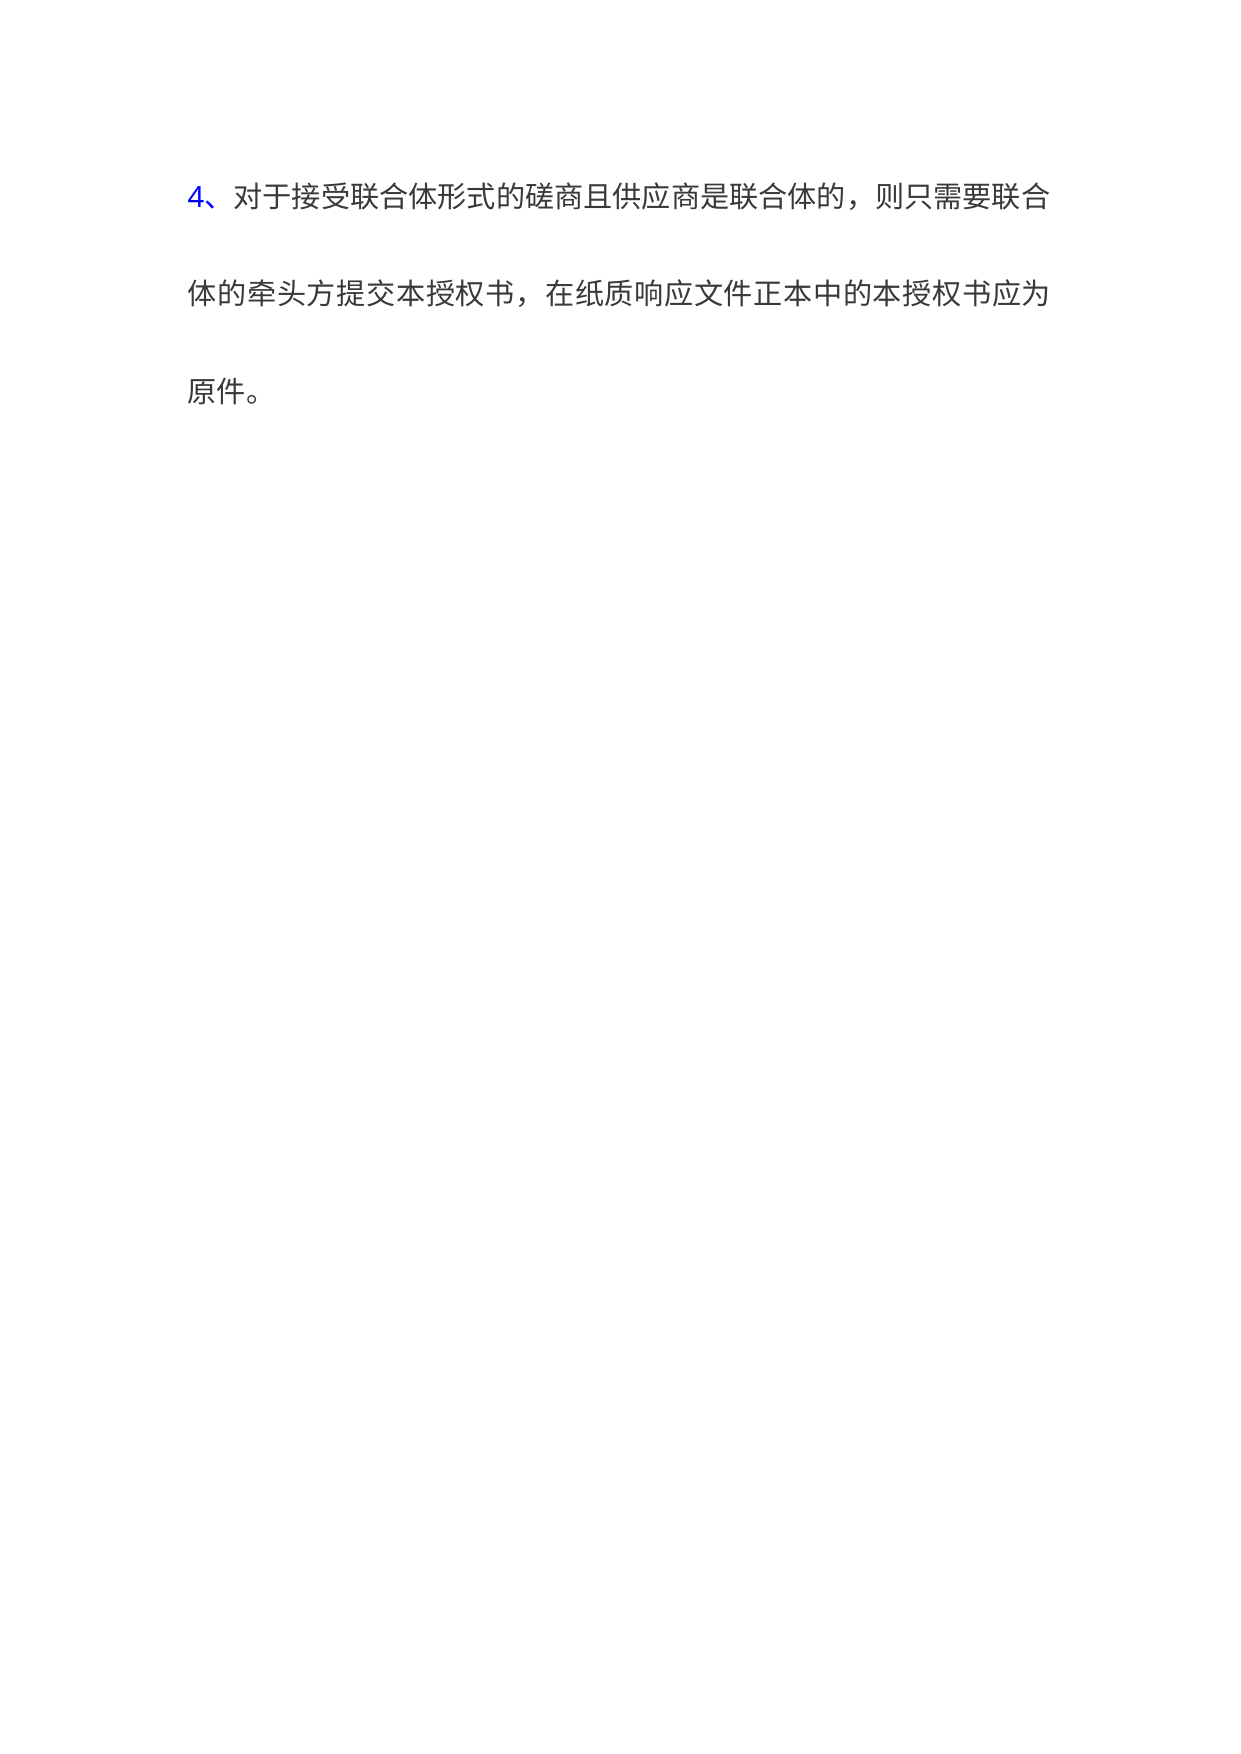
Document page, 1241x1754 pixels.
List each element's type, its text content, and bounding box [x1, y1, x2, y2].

text 4、对于接受联合体形式的磋商且供应商是联合体的，则只需要联合体的牵头方提交本授权书，在纸质响应文件正本中的本授权书应为原件。 [187, 162, 1053, 422]
